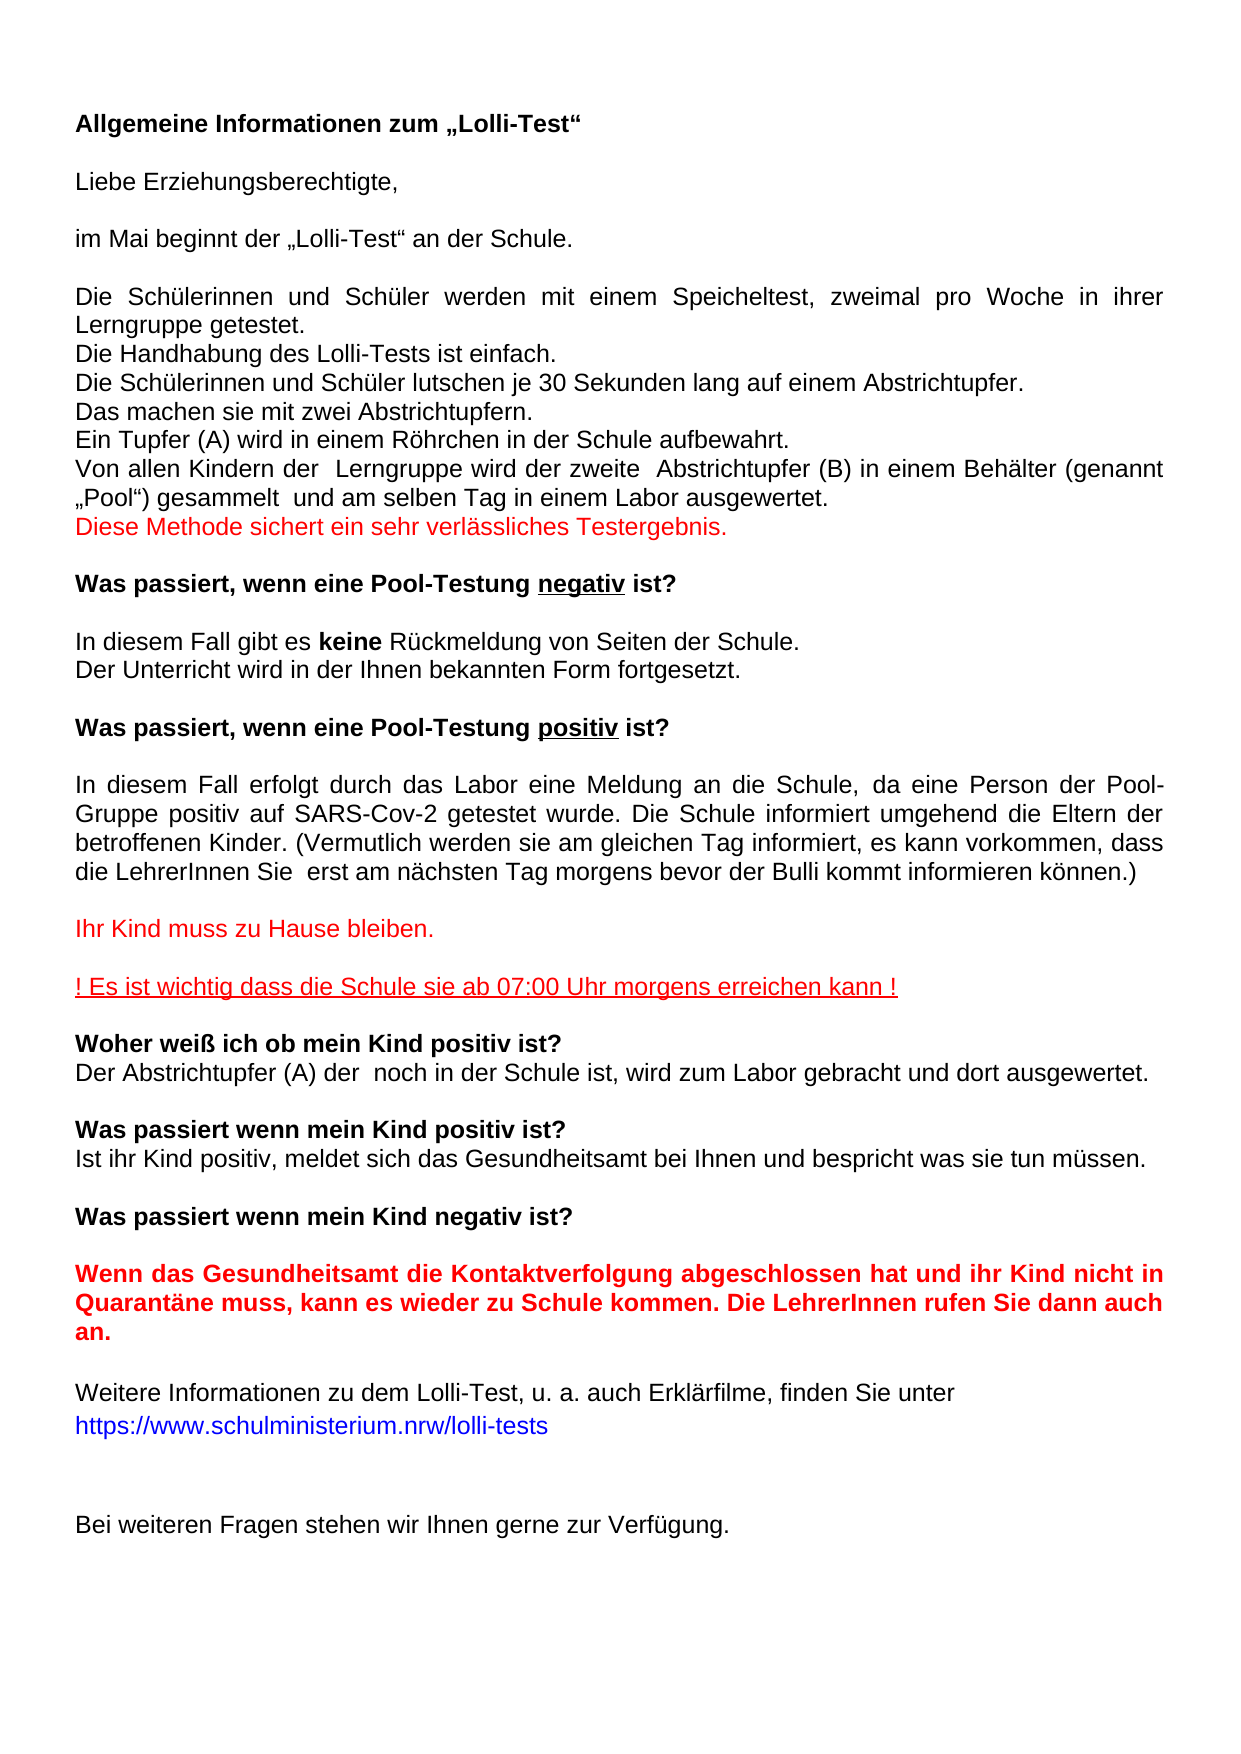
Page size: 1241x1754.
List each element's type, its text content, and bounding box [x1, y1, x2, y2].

text Was passiert wenn mein Kind positiv ist? [75, 1115, 1165, 1144]
text Der Abstrichtupfer (A) der noch in der Schule ist, wird zum Labor gebracht und dort ausgewertet. [75, 1058, 1165, 1087]
text Diese Methode sichert ein sehr verlässliches Testergebnis. [75, 512, 1165, 540]
text Ihr Kind muss zu Hause bleiben. [75, 914, 1165, 943]
text Die Schülerinnen und Schüler werden mit einem Speicheltest, zweimal pro Woche in ihrer Lerngruppe getestet. [75, 282, 1165, 339]
text Die Handhabung des Lolli-Tests ist einfach. [75, 339, 1165, 368]
text Was passiert, wenn eine Pool-Testung positiv ist? [75, 713, 1165, 742]
text Die Schülerinnen und Schüler lutschen je 30 Sekunden lang auf einem Abstrichtupfer. [75, 368, 1165, 397]
text Was passiert wenn mein Kind negativ ist? [75, 1202, 1165, 1230]
text In diesem Fall erfolgt durch das Labor eine Meldung an die Schule, da eine Person der Pool-Gruppe positiv auf SARS-Cov-2 getestet wurde. Die Schule informiert umgehend die Eltern der betroffenen Kinder. (Vermutlich werden sie am gleichen Tag informiert, es kann vorkommen, dass die LehrerInnen Sie erst am nächsten Tag morgens bevor der Bulli kommt informieren können.) [75, 770, 1165, 885]
text Ein Tupfer (A) wird in einem Röhrchen in der Schule aufbewahrt. [75, 425, 1165, 454]
text Allgemeine Informationen zum „Lolli-Test“ [75, 109, 1165, 138]
text Das machen sie mit zwei Abstrichtupfern. [75, 397, 1165, 425]
text Von allen Kindern der Lerngruppe wird der zweite Abstrichtupfer (B) in einem Behälter (genannt „Pool“) gesammelt und am selben Tag in einem Labor ausgewertet. [75, 454, 1165, 512]
text im Mai beginnt der „Lolli-Test“ an der Schule. [75, 224, 1165, 253]
text Der Unterricht wird in der Ihnen bekannten Form fortgesetzt. [75, 655, 1165, 684]
text Weitere Informationen zu dem Lolli-Test, u. a. auch Erklärfilme, finden Sie unter https://www.schulministerium.nrw/lolli-tests [75, 1378, 1165, 1440]
text Wenn das Gesundheitsamt die Kontaktverfolgung abgeschlossen hat und ihr Kind nicht in Quarantäne muss, kann es wieder zu Schule kommen. Die LehrerInnen rufen Sie dann auch an. [75, 1259, 1165, 1345]
text In diesem Fall gibt es keine Rückmeldung von Seiten der Schule. [75, 627, 1165, 655]
text ! Es ist wichtig dass die Schule sie ab 07:00 Uhr morgens erreichen kann ! [75, 972, 1165, 1000]
text Liebe Erziehungsberechtigte, [75, 167, 1165, 195]
text Woher weiß ich ob mein Kind positiv ist? [75, 1029, 1165, 1058]
text Bei weiteren Fragen stehen wir Ihnen gerne zur Verfügung. [75, 1510, 1165, 1539]
text Ist ihr Kind positiv, meldet sich das Gesundheitsamt bei Ihnen und bespricht was sie tun müssen. [75, 1144, 1165, 1173]
text Was passiert, wenn eine Pool-Testung negativ ist? [75, 569, 1165, 598]
